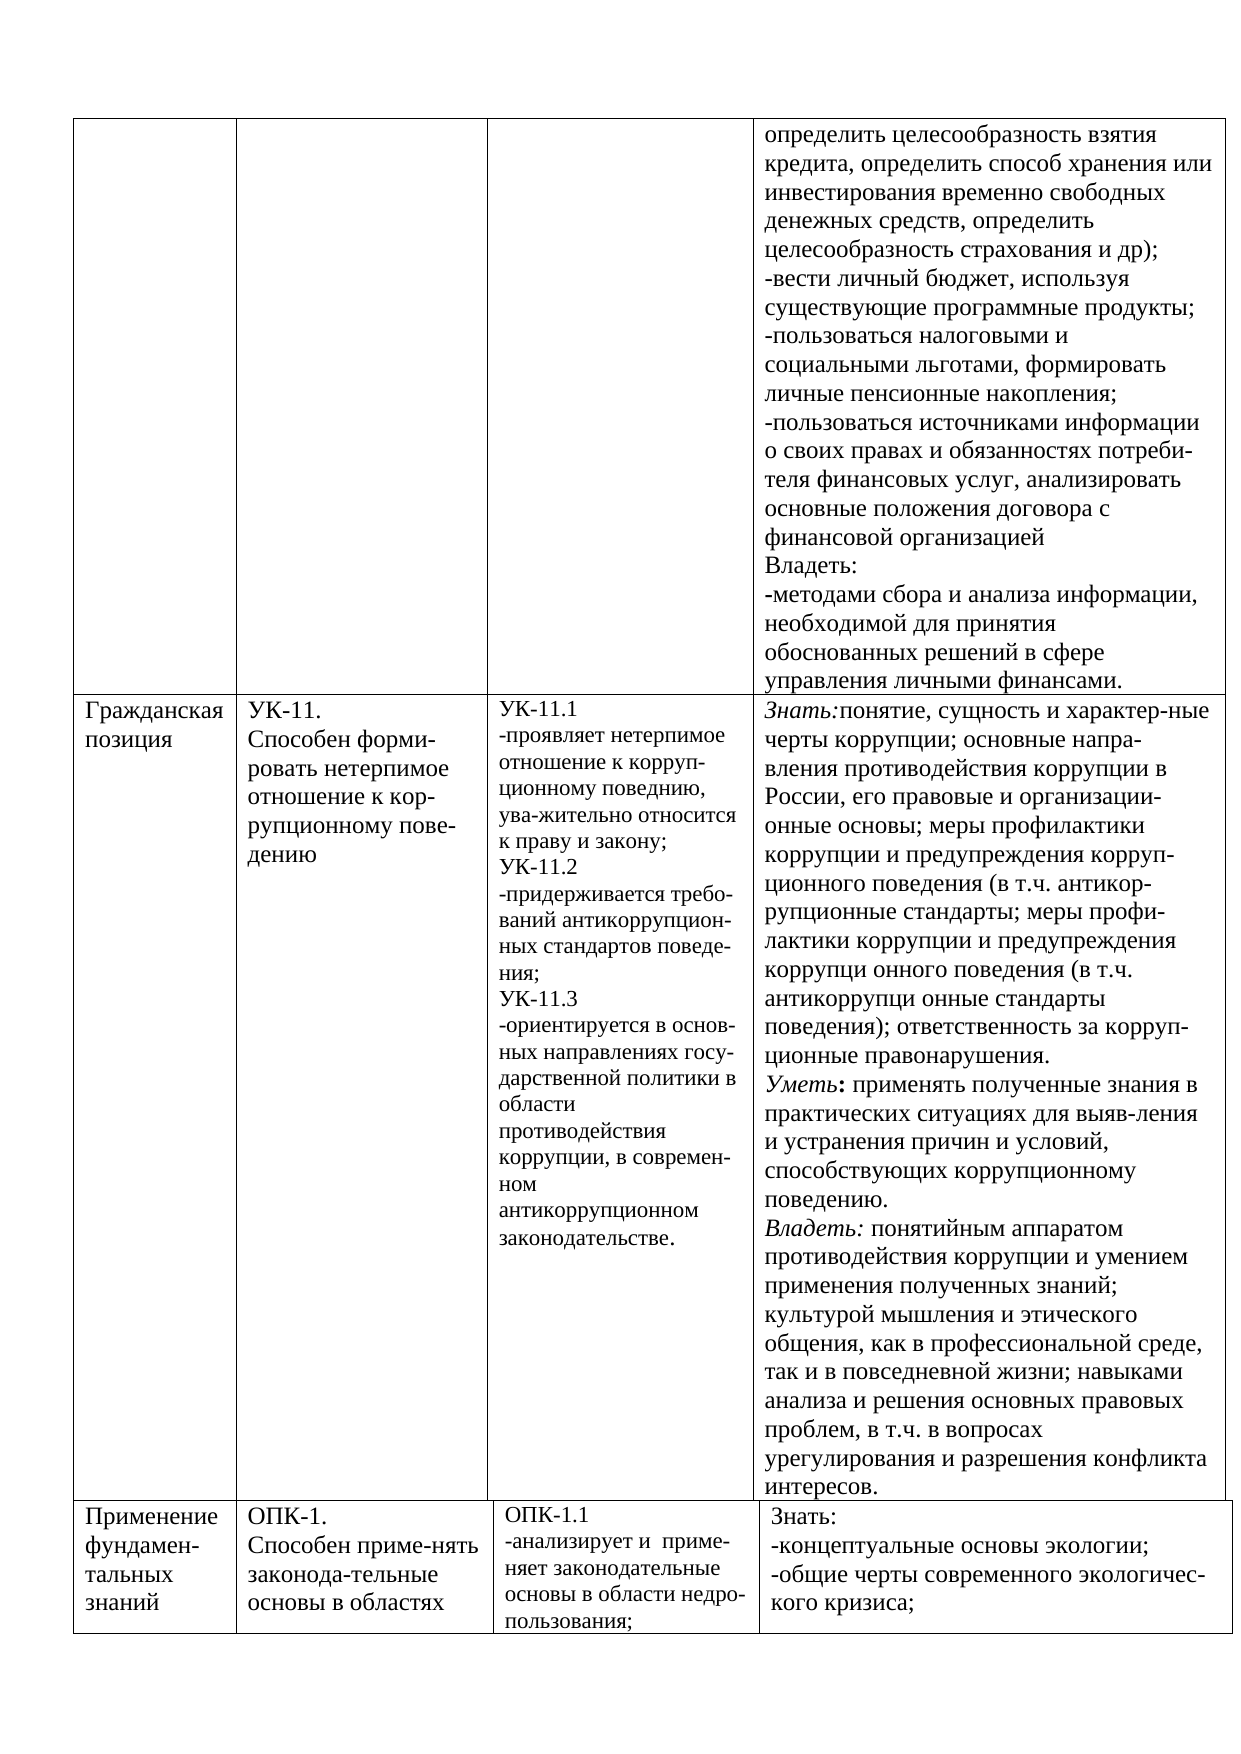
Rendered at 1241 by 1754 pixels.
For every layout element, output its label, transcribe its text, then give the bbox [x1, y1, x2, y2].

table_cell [74, 1501, 236, 1633]
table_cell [754, 119, 1225, 694]
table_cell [488, 119, 753, 694]
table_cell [74, 119, 236, 694]
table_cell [760, 1501, 1232, 1633]
table_cell УК-11.1 -проявляет нетерпимое отношение к корруп-ционному поведнию, ува-жительно относится к праву и закону; УК-11.2 -придерживается требо-ваний антикоррупцион-ных стандартов поведе-ния; УК-11.3 -ориентируется в основ-ных направлениях госу-дарственной политики в области противодействия коррупции, в современ-ном антикоррупционном законодательстве. [488, 695, 753, 1500]
table_cell Знать:понятие, сущность и характер-ные черты коррупции; основные напра-вления противодействия коррупции в России, его правовые и организации-онные основы; меры профилактики коррупции и предупреждения корруп-ционного поведения (в т.ч. антикор-рупционные стандарты; меры профи-лактики коррупции и предупреждения коррупци онного поведения (в т.ч. антикоррупци онные стандарты поведения); ответственность за корруп-ционные правонарушения. Уметь: применять полученные знания в практических ситуациях для выяв-ления и устранения причин и условий, способствующих коррупционному поведению. Владеть: понятийным аппаратом противодействия коррупции и умением применения полученных знаний; культурой мышления и этического общения, как в профессиональной среде, так и в повседневной жизни; навыками анализа и решения основных правовых проблем, в т.ч. в вопросах урегулирования и разрешения конфликта интересов. [754, 695, 1225, 1500]
table_cell Гражданская позиция [74, 695, 236, 1500]
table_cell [494, 1501, 759, 1633]
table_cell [237, 119, 487, 694]
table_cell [237, 1501, 493, 1633]
table_cell УК-11. Способен форми-ровать нетерпимое отношение к кор-рупционному пове-дению [237, 695, 487, 1500]
